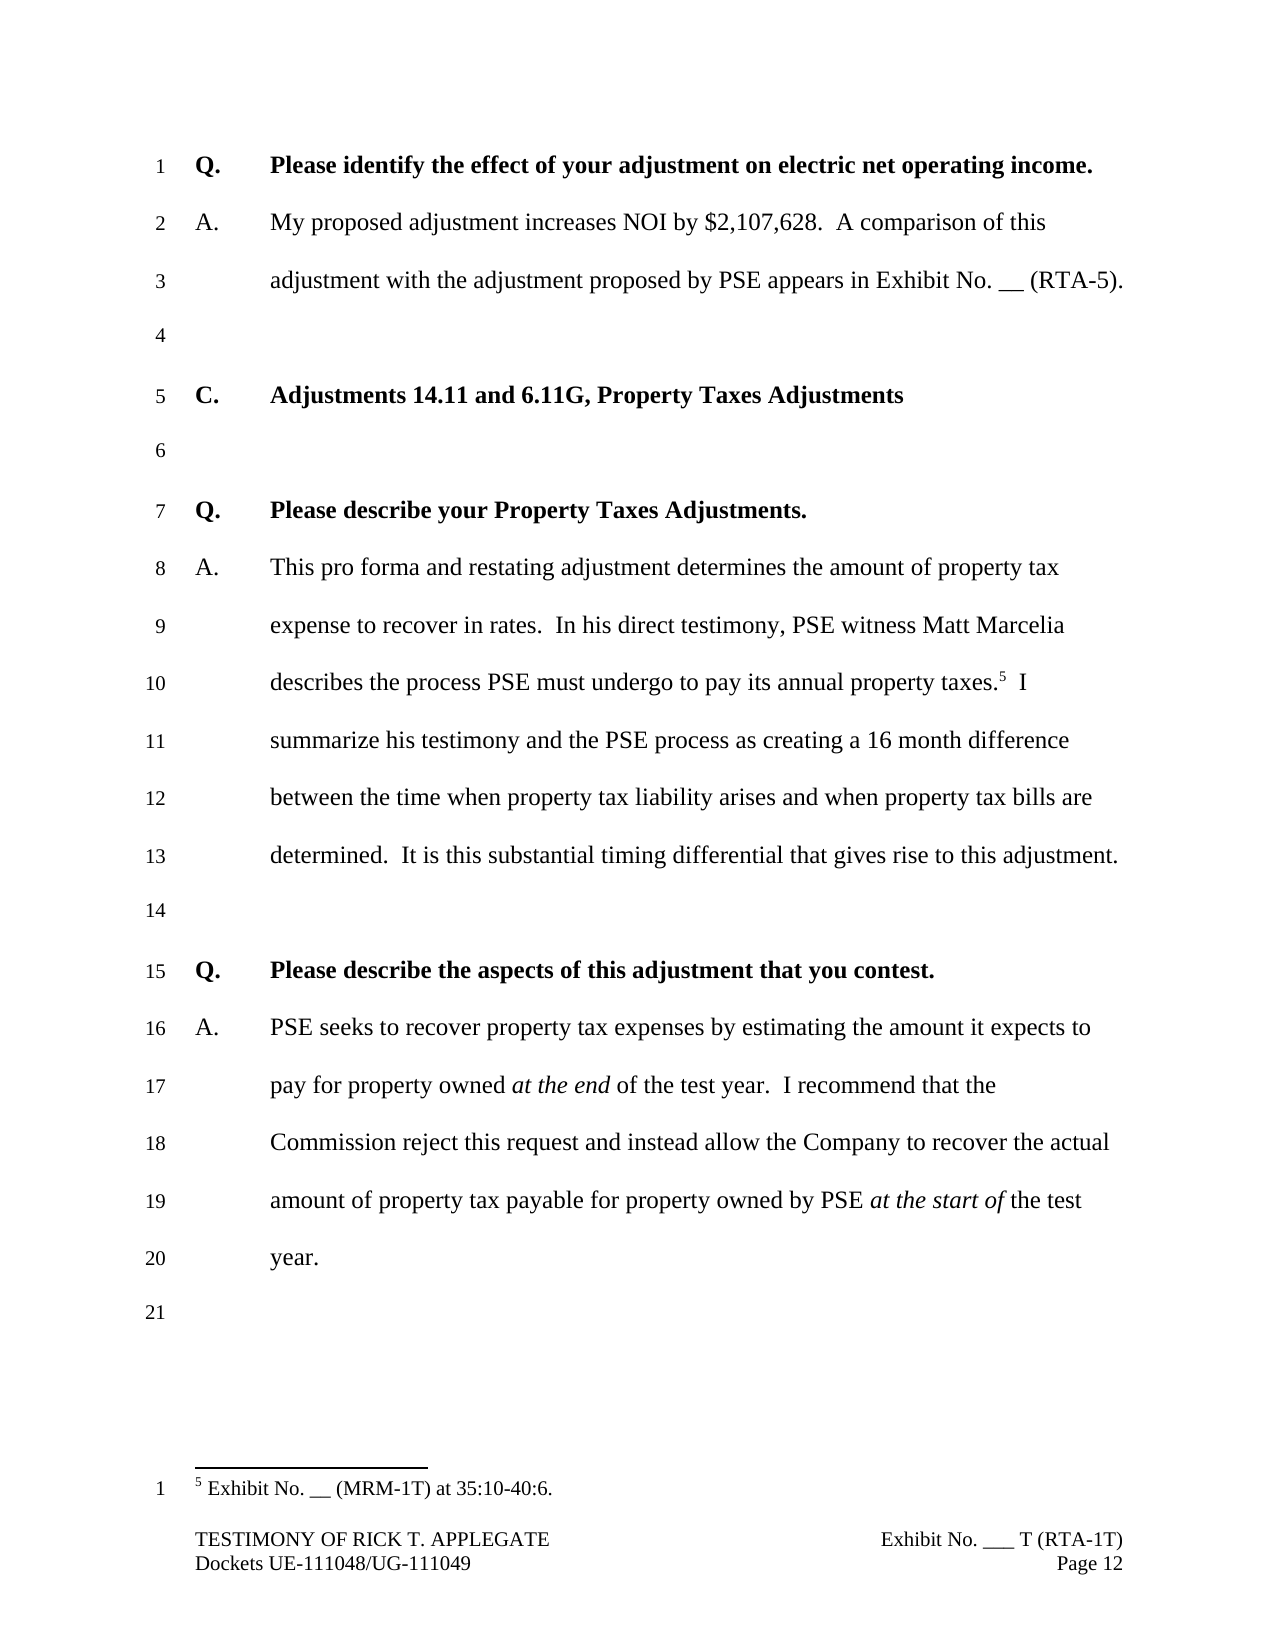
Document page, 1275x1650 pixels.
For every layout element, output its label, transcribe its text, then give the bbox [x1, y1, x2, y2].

text A. My proposed adjustment increases NOI by $2,107,628. A comparison of this adjustment with the adjustment proposed by PSE appears in Exhibit No. __ (RTA-5). [195, 207, 1125, 294]
text A. This pro forma and restating adjustment determines the amount of property tax expense to recover in rates. In his direct testimony, PSE witness Matt Marcelia describes the process PSE must undergo to pay its annual property taxes. I summarize his testimony and the PSE process as creating a 16 month difference between the time when property tax liability arises and when property tax bills are determined. It is this substantial timing differential that gives rise to this adjustment. [195, 552, 1125, 869]
text Q. Please describe your Property Taxes Adjustments. [195, 495, 1125, 524]
text C. Adjustments 14.11 and 6.11G, Property Taxes Adjustments [195, 380, 1125, 409]
text Q. Please identify the effect of your adjustment on electric net operating income. [195, 150, 1125, 179]
text Q. Please describe the aspects of this adjustment that you contest. [195, 955, 1125, 984]
text A. PSE seeks to recover property tax expenses by estimating the amount it expects to pay for property owned at the end of the test year. I recommend that the Commission reject this request and instead allow the Company to recover the actual amount of property tax payable for property owned by PSE at the start of the test year. [195, 1012, 1125, 1271]
